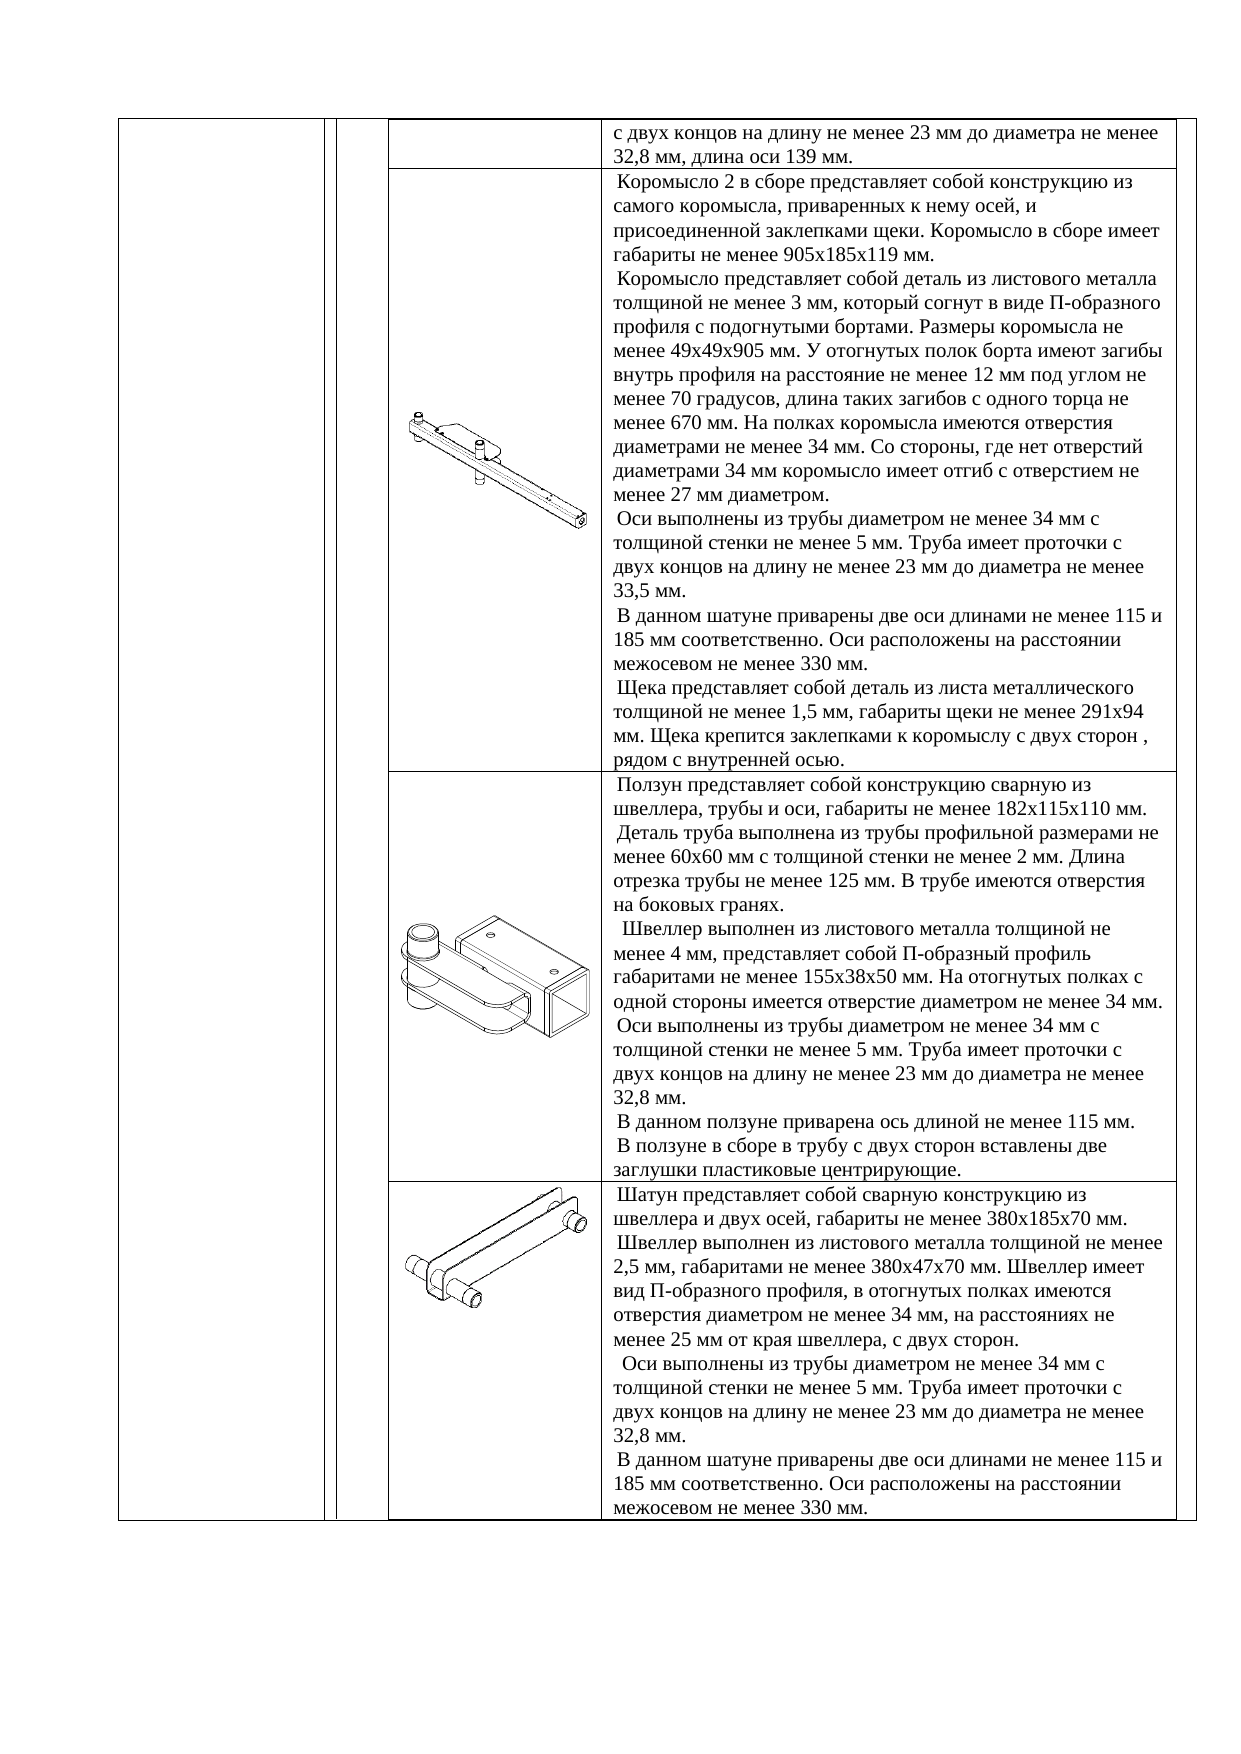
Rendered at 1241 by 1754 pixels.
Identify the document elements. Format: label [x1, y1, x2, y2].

table_cell [389, 1182, 601, 1519]
picture [401, 402, 589, 538]
table_cell [389, 772, 601, 1181]
table_cell [602, 1182, 1176, 1519]
picture [401, 1182, 590, 1314]
table_cell [602, 120, 1176, 168]
table_cell [389, 120, 601, 168]
table_cell [602, 169, 1176, 771]
table_cell [325, 119, 388, 1520]
table_cell [602, 772, 1176, 1181]
table_cell [1177, 119, 1196, 1520]
table_cell [119, 119, 324, 1520]
table_cell [389, 169, 601, 771]
